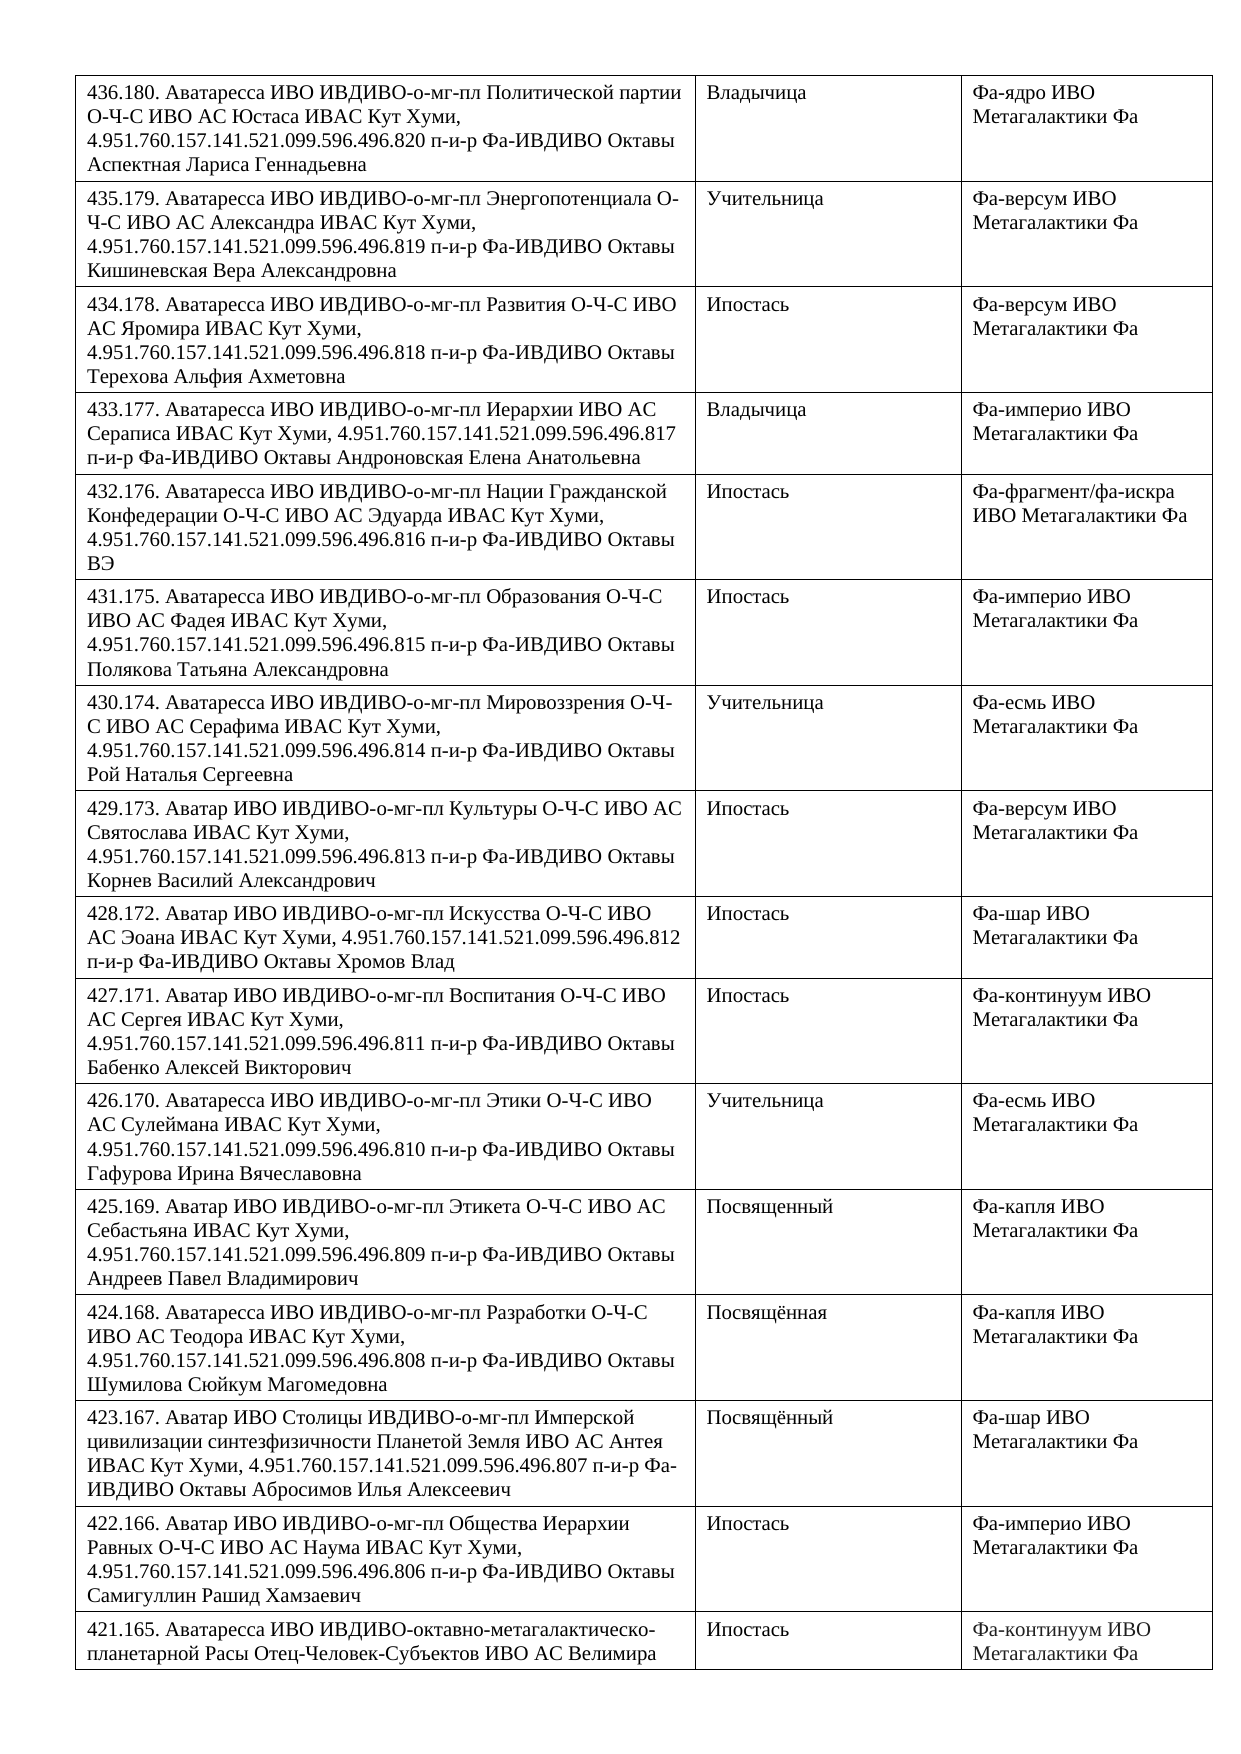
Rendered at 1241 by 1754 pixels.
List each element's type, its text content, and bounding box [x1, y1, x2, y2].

table_cell 430.174. Аватаресса ИВО ИВДИВО-о-мг-пл Мировоззрения О-Ч-С ИВО АС Серафима ИВАС Кут Хуми, 4.951.760.157.141.521.099.596.496.814 п-и-р Фа-ИВДИВО Октавы Рой Наталья Сергеевна [76, 686, 695, 790]
table_cell Ипостась [696, 580, 961, 685]
table_cell 432.176. Аватаресса ИВО ИВДИВО-о-мг-пл Нации Гражданской Конфедерации О-Ч-С ИВО АС Эдуарда ИВАС Кут Хуми, 4.951.760.157.141.521.099.596.496.816 п-и-р Фа-ИВДИВО Октавы ВЭ [76, 475, 695, 579]
table_cell Фа-версум ИВО Метагалактики Фа [962, 287, 1212, 392]
table_cell 422.166. Аватар ИВО ИВДИВО-о-мг-пл Общества Иерархии Равных О-Ч-С ИВО АС Наума ИВАС Кут Хуми, 4.951.760.157.141.521.099.596.496.806 п-и-р Фа-ИВДИВО Октавы Самигуллин Рашид Хамзаевич [76, 1507, 695, 1611]
table_cell 436.180. Аватаресса ИВО ИВДИВО-о-мг-пл Политической партии О-Ч-С ИВО АС Юстаса ИВАС Кут Хуми, 4.951.760.157.141.521.099.596.496.820 п-и-р Фа-ИВДИВО Октавы Аспектная Лариса Геннадьевна [76, 76, 695, 181]
table_cell 428.172. Аватар ИВО ИВДИВО-о-мг-пл Искусства О-Ч-С ИВО АС Эоана ИВАС Кут Хуми, 4.951.760.157.141.521.099.596.496.812 п-и-р Фа-ИВДИВО Октавы Хромов Влад [76, 897, 695, 977]
table_cell Фа-фрагмент/фа-искра ИВО Метагалактики Фа [962, 475, 1212, 579]
table_cell Ипостась [696, 475, 961, 579]
table_cell 426.170. Аватаресса ИВО ИВДИВО-о-мг-пл Этики О-Ч-С ИВО АС Сулеймана ИВАС Кут Хуми, 4.951.760.157.141.521.099.596.496.810 п-и-р Фа-ИВДИВО Октавы Гафурова Ирина Вячеславовна [76, 1084, 695, 1189]
table_cell Учительница [696, 182, 961, 286]
table_cell Фа-шар ИВО Метагалактики Фа [962, 897, 1212, 977]
table_cell Посвящённый [696, 1401, 961, 1506]
table_cell Ипостась [696, 1612, 961, 1669]
table_cell Фа-империо ИВО Метагалактики Фа [962, 580, 1212, 685]
table_cell Фа-капля ИВО Метагалактики Фа [962, 1190, 1212, 1294]
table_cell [962, 1612, 1212, 1669]
table_cell Ипостась [696, 897, 961, 977]
table_cell 429.173. Аватар ИВО ИВДИВО-о-мг-пл Культуры О-Ч-С ИВО АС Святослава ИВАС Кут Хуми, 4.951.760.157.141.521.099.596.496.813 п-и-р Фа-ИВДИВО Октавы Корнев Василий Александрович [76, 791, 695, 896]
table_cell 427.171. Аватар ИВО ИВДИВО-о-мг-пл Воспитания О-Ч-С ИВО АС Сергея ИВАС Кут Хуми, 4.951.760.157.141.521.099.596.496.811 п-и-р Фа-ИВДИВО Октавы Бабенко Алексей Викторович [76, 979, 695, 1083]
table_cell Фа-есмь ИВО Метагалактики Фа [962, 686, 1212, 790]
table_cell 423.167. Аватар ИВО Столицы ИВДИВО-о-мг-пл Имперской цивилизации синтезфизичности Планетой Земля ИВО АС Антея ИВАС Кут Хуми, 4.951.760.157.141.521.099.596.496.807 п-и-р Фа-ИВДИВО Октавы Абросимов Илья Алексеевич [76, 1401, 695, 1506]
table_cell Фа-империо ИВО Метагалактики Фа [962, 1507, 1212, 1611]
table_cell Ипостась [696, 287, 961, 392]
table_cell Ипостась [696, 979, 961, 1083]
table_cell 433.177. Аватаресса ИВО ИВДИВО-о-мг-пл Иерархии ИВО АС Сераписа ИВАС Кут Хуми, 4.951.760.157.141.521.099.596.496.817 п-и-р Фа-ИВДИВО Октавы Андроновская Елена Анатольевна [76, 393, 695, 473]
table_cell Владычица [696, 393, 961, 473]
table_cell 424.168. Аватаресса ИВО ИВДИВО-о-мг-пл Разработки О-Ч-С ИВО АС Теодора ИВАС Кут Хуми, 4.951.760.157.141.521.099.596.496.808 п-и-р Фа-ИВДИВО Октавы Шумилова Сюйкум Магомедовна [76, 1295, 695, 1400]
table_cell Фа-империо ИВО Метагалактики Фа [962, 393, 1212, 473]
table_cell Ипостась [696, 1507, 961, 1611]
table_cell Фа-версум ИВО Метагалактики Фа [962, 791, 1212, 896]
table_cell 434.178. Аватаресса ИВО ИВДИВО-о-мг-пл Развития О-Ч-С ИВО АС Яромира ИВАС Кут Хуми, 4.951.760.157.141.521.099.596.496.818 п-и-р Фа-ИВДИВО Октавы Терехова Альфия Ахметовна [76, 287, 695, 392]
table_cell 431.175. Аватаресса ИВО ИВДИВО-о-мг-пл Образования О-Ч-С ИВО АС Фадея ИВАС Кут Хуми, 4.951.760.157.141.521.099.596.496.815 п-и-р Фа-ИВДИВО Октавы Полякова Татьяна Александровна [76, 580, 695, 685]
table_cell 435.179. Аватаресса ИВО ИВДИВО-о-мг-пл Энергопотенциала О-Ч-С ИВО АС Александра ИВАС Кут Хуми, 4.951.760.157.141.521.099.596.496.819 п-и-р Фа-ИВДИВО Октавы Кишиневская Вера Александровна [76, 182, 695, 286]
table_cell Ипостась [696, 791, 961, 896]
table_cell Фа-континуум ИВО Метагалактики Фа [962, 979, 1212, 1083]
table_cell Учительница [696, 1084, 961, 1189]
table_cell Фа-ядро ИВО Метагалактики Фа [962, 76, 1212, 181]
table_cell Учительница [696, 686, 961, 790]
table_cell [76, 1612, 695, 1669]
table_cell Фа-капля ИВО Метагалактики Фа [962, 1295, 1212, 1400]
table_cell 425.169. Аватар ИВО ИВДИВО-о-мг-пл Этикета О-Ч-С ИВО АС Себастьяна ИВАС Кут Хуми, 4.951.760.157.141.521.099.596.496.809 п-и-р Фа-ИВДИВО Октавы Андреев Павел Владимирович [76, 1190, 695, 1294]
table_cell Владычица [696, 76, 961, 181]
table_cell Фа-есмь ИВО Метагалактики Фа [962, 1084, 1212, 1189]
table_cell Посвященный [696, 1190, 961, 1294]
table_cell Посвящённая [696, 1295, 961, 1400]
table_cell Фа-шар ИВО Метагалактики Фа [962, 1401, 1212, 1506]
table_cell Фа-версум ИВО Метагалактики Фа [962, 182, 1212, 286]
